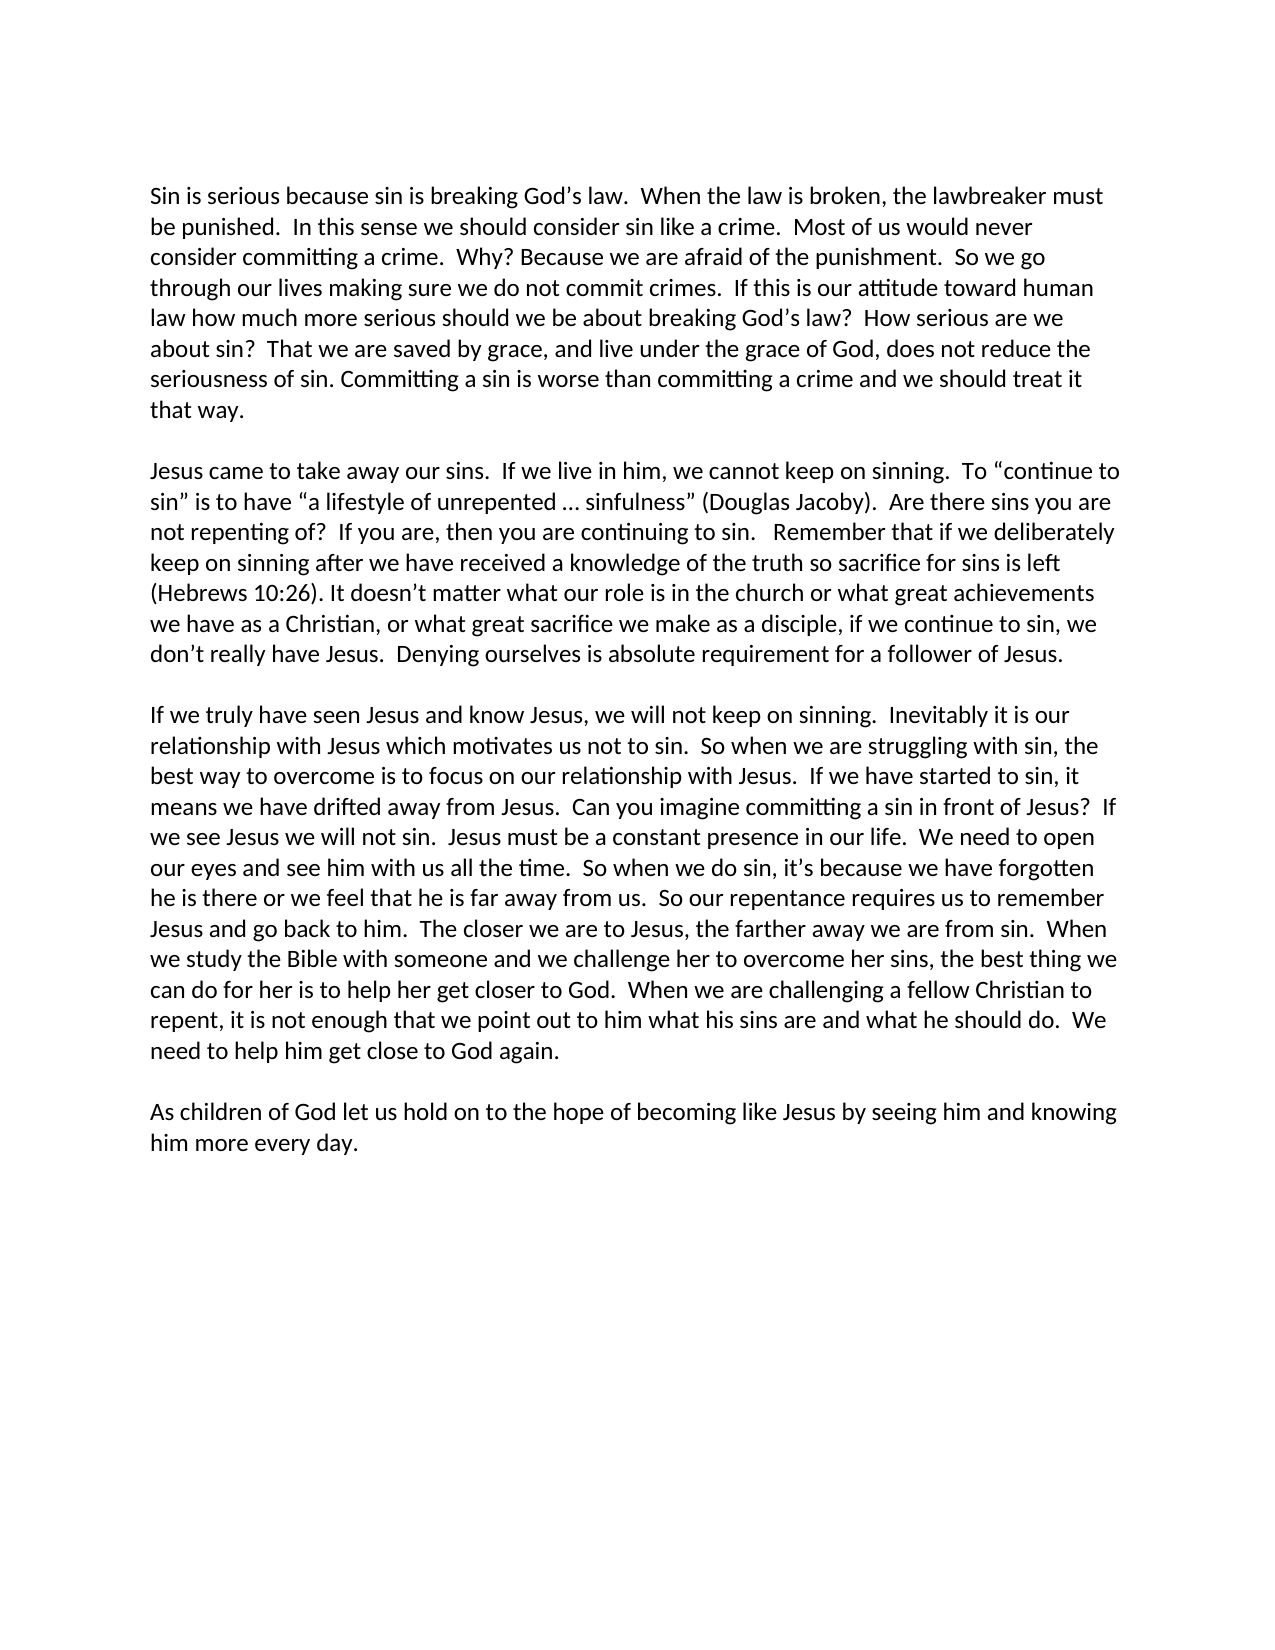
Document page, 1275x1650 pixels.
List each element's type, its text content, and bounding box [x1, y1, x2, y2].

text If we truly have seen Jesus and know Jesus, we will not keep on sinning. Inevitably it is our relationship with Jesus which motivates us not to sin. So when we are struggling with sin, the best way to overcome is to focus on our relationship with Jesus. If we have started to sin, it means we have drifted away from Jesus. Can you imagine committing a sin in front of Jesus? If we see Jesus we will not sin. Jesus must be a constant presence in our life. We need to open our eyes and see him with us all the time. So when we do sin, it’s because we have forgotten he is there or we feel that he is far away from us. So our repentance requires us to remember Jesus and go back to him. The closer we are to Jesus, the farther away we are from sin. When we study the Bible with someone and we challenge her to overcome her sins, the best thing we can do for her is to help her get closer to God. When we are challenging a fellow Christian to repent, it is not enough that we point out to him what his sins are and what he should do. We need to help him get close to God again. [150, 699, 1125, 1066]
text Jesus came to take away our sins. If we live in him, we cannot keep on sinning. To “continue to sin” is to have “a lifestyle of unrepented … sinfulness” (Douglas Jacoby). Are there sins you are not repenting of? If you are, then you are continuing to sin. Remember that if we deliberately keep on sinning after we have received a knowledge of the truth so sacrifice for sins is left (Hebrews 10:26). It doesn’t matter what our role is in the church or what great achievements we have as a Christian, or what great sacrifice we make as a disciple, if we continue to sin, we don’t really have Jesus. Denying ourselves is absolute requirement for a follower of Jesus. [150, 455, 1125, 669]
text Sin is serious because sin is breaking God’s law. When the law is broken, the lawbreaker must be punished. In this sense we should consider sin like a crime. Most of us would never consider committing a crime. Why? Because we are afraid of the punishment. So we go through our lives making sure we do not commit crimes. If this is our attitude toward human law how much more serious should we be about breaking God’s law? How serious are we about sin? That we are saved by grace, and live under the grace of God, does not reduce the seriousness of sin. Committing a sin is worse than committing a crime and we should treat it that way. [150, 181, 1125, 425]
text As children of God let us hold on to the hope of becoming like Jesus by seeing him and knowing him more every day. [150, 1096, 1125, 1157]
